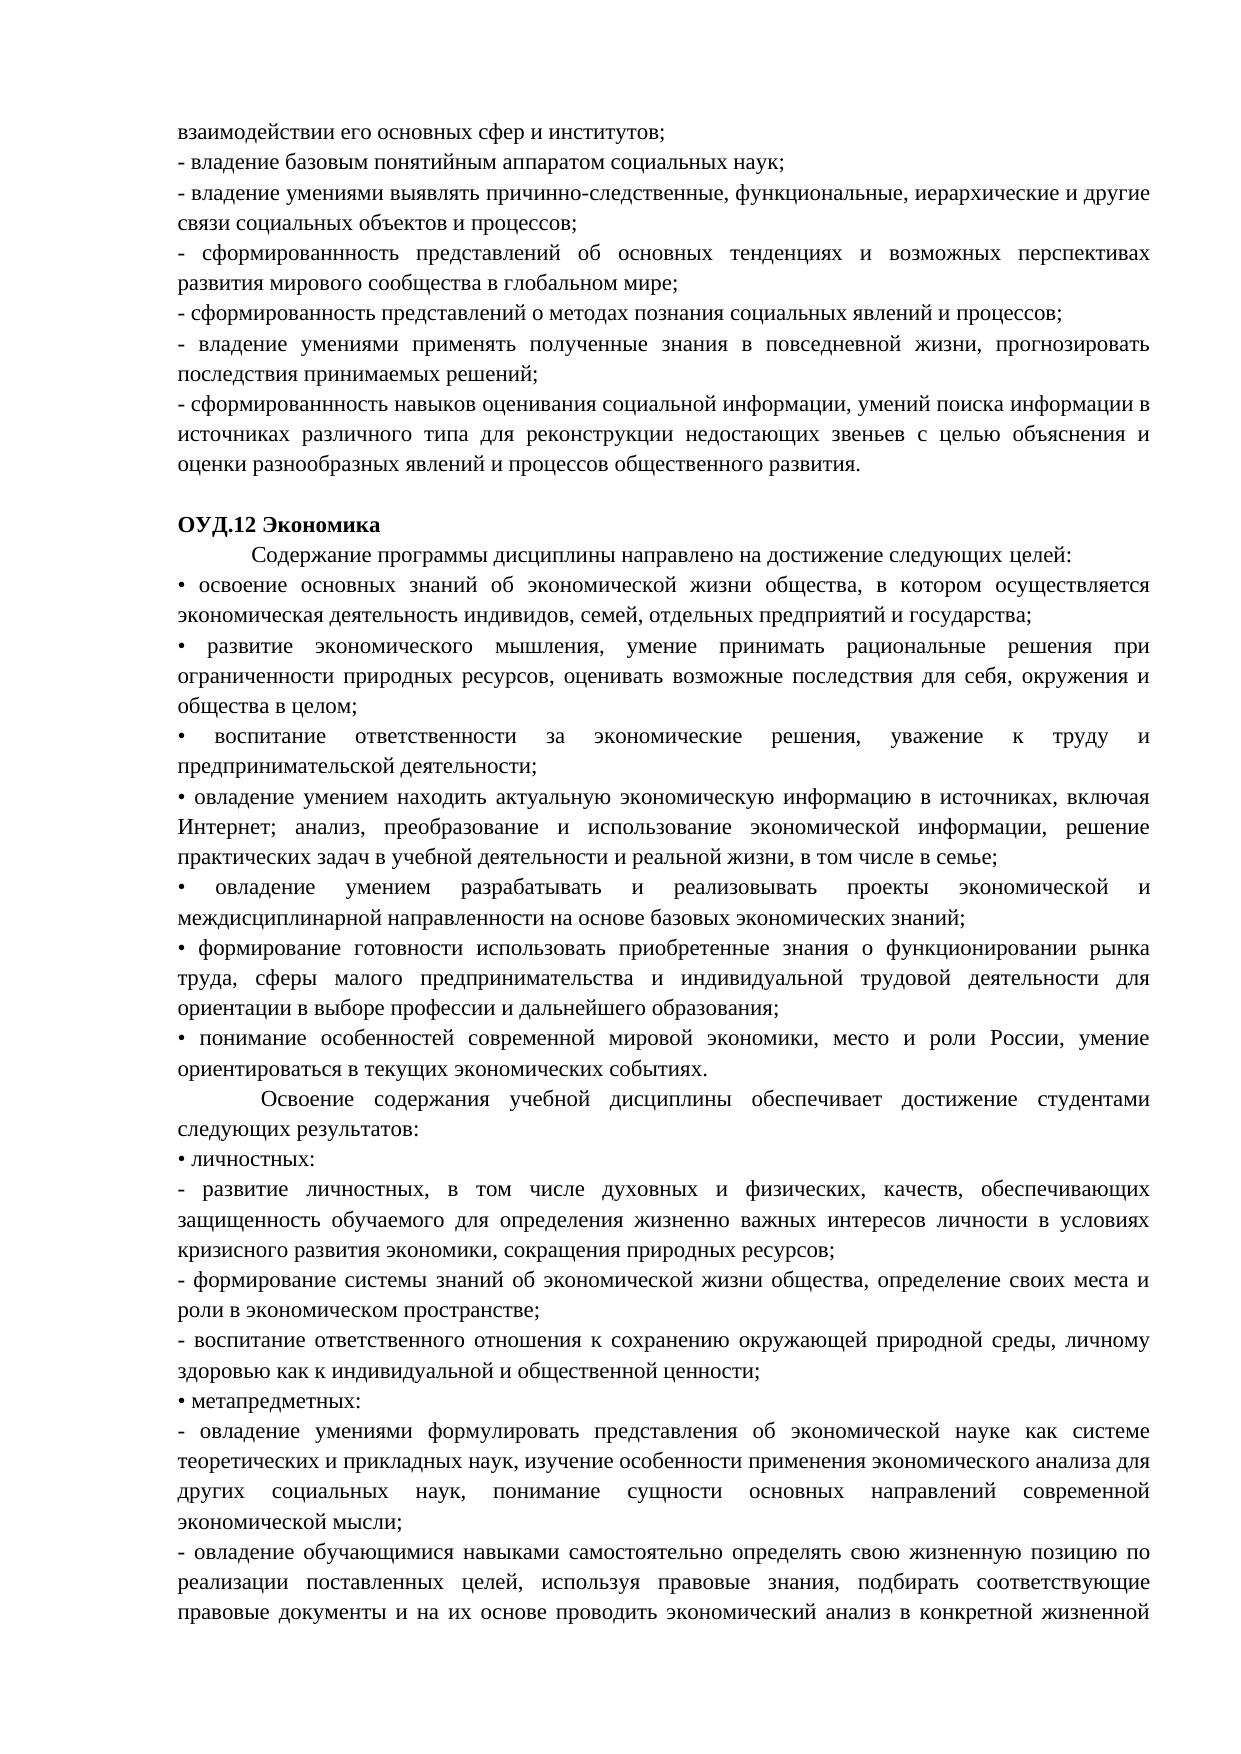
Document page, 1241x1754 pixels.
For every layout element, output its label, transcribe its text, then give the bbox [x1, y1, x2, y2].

text • воспитание ответственности за экономические решения, уважение к труду и предпринимательской деятельности; [177, 722, 1152, 779]
text - владение умениями применять полученные знания в повседневной жизни, прогнозировать последствия принимаемых решений; [177, 329, 1152, 386]
text - сформированность представлений о методах познания социальных явлений и процессов; [177, 299, 1152, 326]
text - сформированнность навыков оценивания социальной информации, умений поиска информации в источниках различного типа для реконструкции недостающих звеньев с целью объяснения и оценки разнообразных явлений и процессов общественного развития. [177, 390, 1152, 477]
text • личностных: [177, 1145, 1152, 1172]
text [177, 118, 1152, 144]
text - овладение умениями формулировать представления об экономической науке как системе теоретических и прикладных наук, изучение особенности применения экономического анализа для других социальных наук, понимание сущности основных направлений современной экономической мысли; [177, 1417, 1152, 1534]
text • метапредметных: [177, 1387, 1152, 1413]
text Освоение содержания учебной дисциплины обеспечивает достижение студентами следующих результатов: [177, 1085, 1152, 1141]
text - сформированнность представлений об основных тенденциях и возможных перспективах развития мирового сообщества в глобальном мире; [177, 239, 1152, 296]
text • формирование готовности использовать приобретенные знания о функционировании рынка труда, сферы малого предпринимательства и индивидуальной трудовой деятельности для ориентации в выборе профессии и дальнейшего образования; [177, 934, 1152, 1021]
text - развитие личностных, в том числе духовных и физических, качеств, обеспечивающих защищенность обучаемого для определения жизненно важных интересов личности в условиях кризисного развития экономики, сокращения природных ресурсов; [177, 1175, 1152, 1262]
text • овладение умением находить актуальную экономическую информацию в источниках, включая Интернет; анализ, преобразование и использование экономической информации, решение практических задач в учебной деятельности и реальной жизни, в том числе в семье; [177, 783, 1152, 869]
text Содержание программы дисциплины направлено на достижение следующих целей: [177, 541, 1152, 567]
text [177, 1538, 1152, 1625]
text - владение умениями выявлять причинно-следственные, функциональные, иерархические и другие связи социальных объектов и процессов; [177, 178, 1152, 235]
text - владение базовым понятийным аппаратом социальных наук; [177, 148, 1152, 175]
text - формирование системы знаний об экономической жизни общества, определение своих места и роли в экономическом пространстве; [177, 1266, 1152, 1323]
text - воспитание ответственного отношения к сохранению окружающей природной среды, личному здоровью как к индивидуальной и общественной ценности; [177, 1326, 1152, 1383]
text • развитие экономического мышления, умение принимать рациональные решения при ограниченности природных ресурсов, оценивать возможные последствия для себя, окружения и общества в целом; [177, 632, 1152, 718]
text • овладение умением разрабатывать и реализовывать проекты экономической и междисциплинарной направленности на основе базовых экономических знаний; [177, 873, 1152, 930]
text • понимание особенностей современной мировой экономики, место и роли России, умение ориентироваться в текущих экономических событиях. [177, 1024, 1152, 1081]
text ОУД.12 Экономика [177, 511, 1152, 537]
text • освоение основных знаний об экономической жизни общества, в котором осуществляется экономическая деятельность индивидов, семей, отдельных предприятий и государства; [177, 571, 1152, 628]
